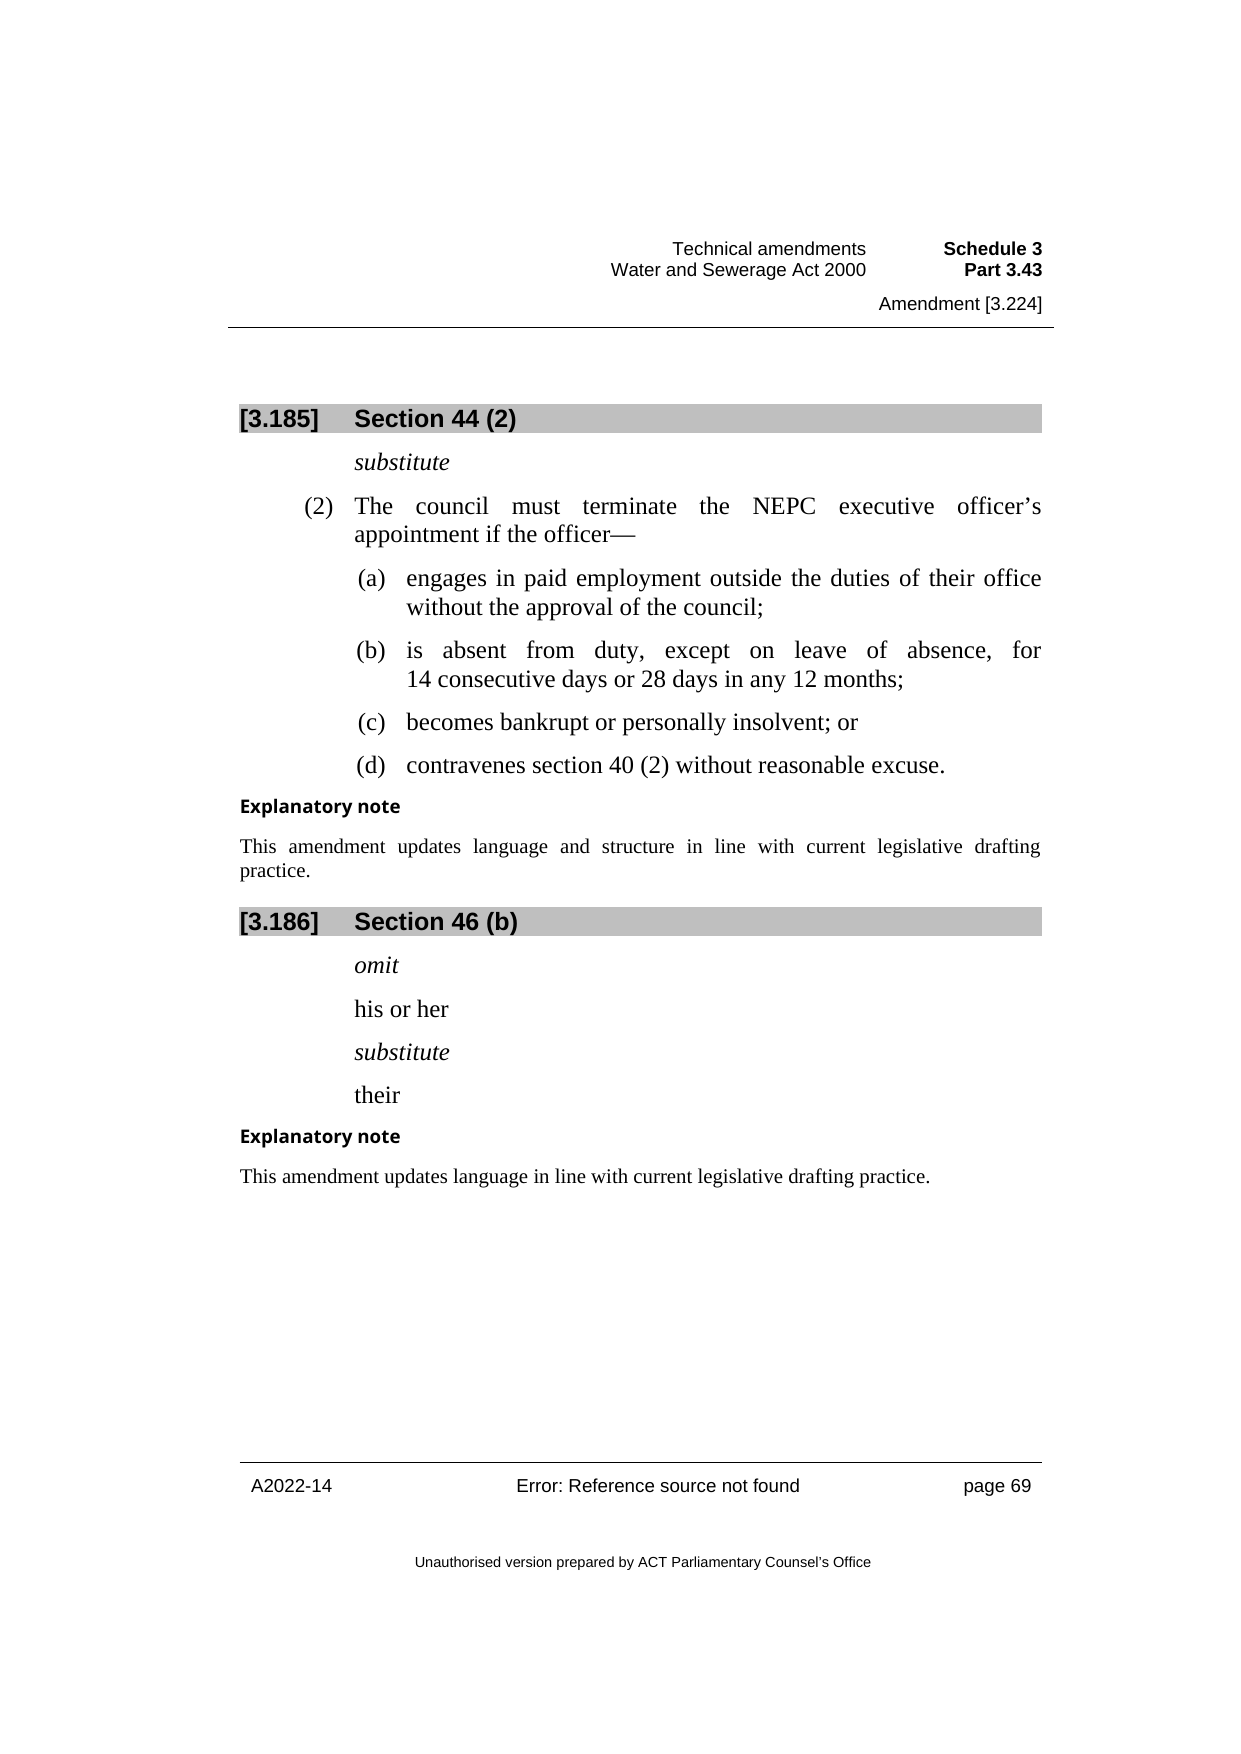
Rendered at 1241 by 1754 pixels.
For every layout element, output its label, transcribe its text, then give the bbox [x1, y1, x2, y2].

subtitle Explanatory note [239, 794, 1042, 819]
text (c) becomes bankrupt or personally insolvent; or [239, 707, 1042, 736]
text (d) contravenes section 40 (2) without reasonable excuse. [239, 750, 1042, 779]
text their [354, 1080, 1042, 1109]
text This amendment updates language and structure in line with current legislative drafting practice. [239, 834, 1042, 882]
text [3.186] Section 46 (b) [239, 907, 1042, 936]
text his or her [354, 994, 1042, 1022]
text [3.185] Section 44 (2) [239, 404, 1042, 433]
text (a) engages in paid employment outside the duties of their office without the approval of the council; [239, 563, 1042, 620]
subtitle Explanatory note [239, 1124, 1042, 1149]
text (2) The council must terminate the NEPC executive officer’s appointment if the officer— [239, 491, 1042, 548]
text substitute [354, 447, 1042, 476]
text This amendment updates language in line with current legislative drafting practice. [239, 1164, 1042, 1188]
text omit [354, 950, 1042, 979]
text substitute [354, 1037, 1042, 1066]
text (b) is absent from duty, except on leave of absence, for 14 consecutive days or 28 days in any 12 months; [239, 635, 1042, 692]
